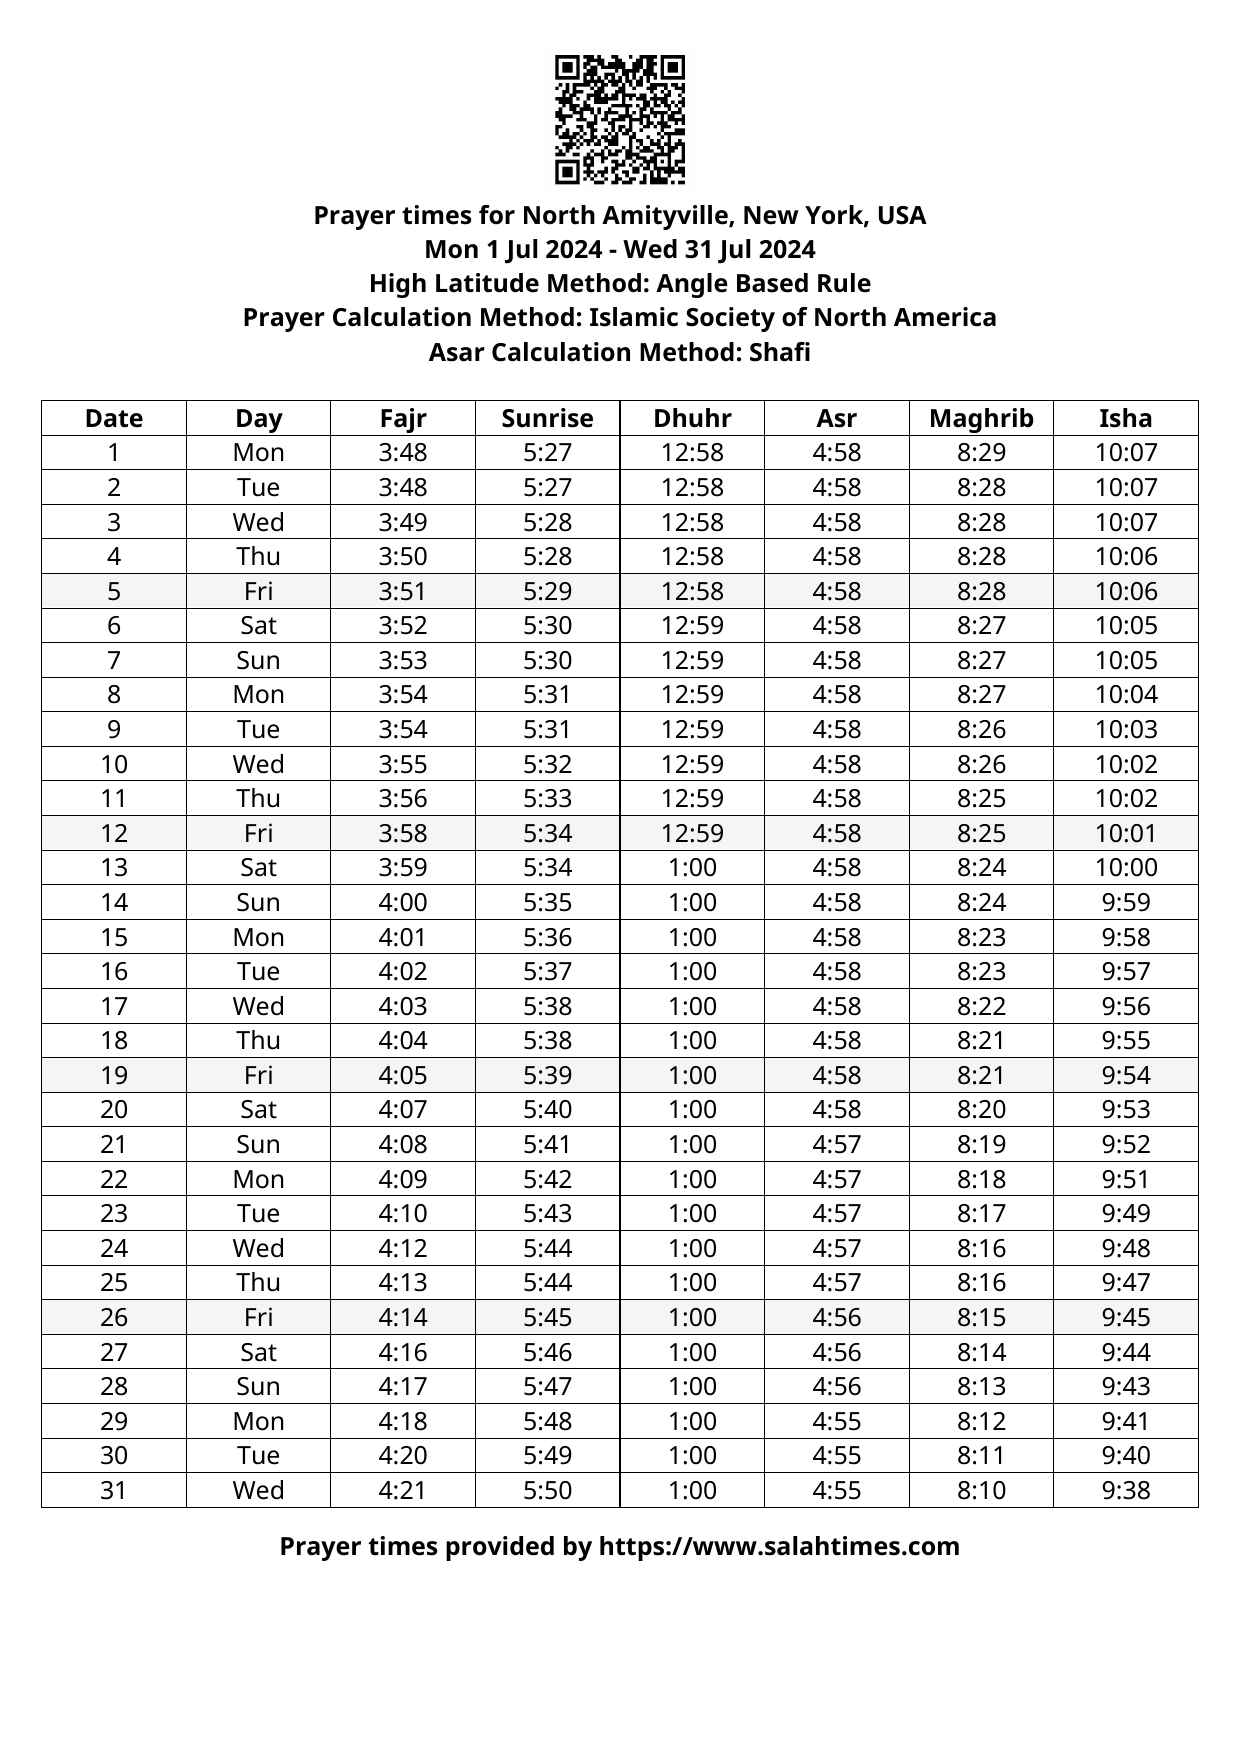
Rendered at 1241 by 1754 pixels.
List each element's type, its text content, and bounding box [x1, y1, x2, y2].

table_cell 1:00 [621, 1093, 764, 1126]
table_cell 12:59 [621, 816, 764, 849]
table_cell 5:29 [476, 574, 619, 607]
table_cell 5:40 [476, 1093, 619, 1126]
table_cell 1:00 [621, 1196, 764, 1230]
table_cell Wed [187, 1231, 330, 1264]
table_cell Thu [187, 781, 330, 815]
table_cell Sat [187, 1093, 330, 1126]
table_cell 1:00 [621, 1404, 764, 1437]
table_cell 4:21 [331, 1473, 475, 1507]
table_cell 4:02 [331, 954, 475, 988]
table_cell 4:58 [765, 609, 909, 642]
table_cell 4:58 [765, 539, 909, 573]
table_cell 30 [42, 1439, 186, 1472]
text Prayer times provided by https://www.salahtimes.com [42, 1528, 1198, 1563]
table_cell 5:34 [476, 816, 619, 849]
table_cell 12:59 [621, 747, 764, 780]
table_cell 4:55 [765, 1404, 909, 1437]
table_cell Sun [187, 643, 330, 677]
table_cell 5:44 [476, 1231, 619, 1264]
table_cell 8:10 [910, 1473, 1053, 1507]
table_cell 11 [42, 781, 186, 815]
table_cell 1:00 [621, 1300, 764, 1334]
table_cell 8:28 [910, 470, 1053, 504]
table_cell 8:22 [910, 989, 1053, 1022]
table_cell 5:31 [476, 678, 619, 711]
table_cell 8:28 [910, 574, 1053, 607]
table_cell Fri [187, 1058, 330, 1092]
table_cell 4:14 [331, 1300, 475, 1334]
table_cell 5:45 [476, 1300, 619, 1334]
table_cell 17 [42, 989, 186, 1022]
table_cell 1:00 [621, 1439, 764, 1472]
table_cell Sat [187, 1335, 330, 1368]
table_cell 4:07 [331, 1093, 475, 1126]
table_cell 1:00 [621, 1058, 764, 1092]
table_cell Sun [187, 885, 330, 919]
table_cell Sat [187, 609, 330, 642]
table_cell 8:24 [910, 851, 1053, 884]
table_cell 4:10 [331, 1196, 475, 1230]
table_cell 12:58 [621, 505, 764, 538]
table_cell 3 [42, 505, 186, 538]
table_cell 8:23 [910, 920, 1053, 953]
table_cell 8:18 [910, 1162, 1053, 1195]
table_cell 4:56 [765, 1300, 909, 1334]
table_cell 1:00 [621, 989, 764, 1022]
table_cell 24 [42, 1231, 186, 1264]
table_cell 8:11 [910, 1439, 1053, 1472]
table_cell 3:49 [331, 505, 475, 538]
table_cell Sun [187, 1127, 330, 1161]
table_cell 9:47 [1054, 1266, 1198, 1299]
table_cell Wed [187, 747, 330, 780]
table_cell 8:27 [910, 643, 1053, 677]
table_cell 9:59 [1054, 885, 1198, 919]
table_cell 5:30 [476, 609, 619, 642]
table_cell 4:16 [331, 1335, 475, 1368]
table_cell 9:58 [1054, 920, 1198, 953]
table_header Isha [1054, 401, 1198, 434]
table_cell 12:58 [621, 539, 764, 573]
table_cell 1:00 [621, 1231, 764, 1264]
table_cell 8:21 [910, 1024, 1053, 1057]
table_cell 10:05 [1054, 609, 1198, 642]
table_cell 10:05 [1054, 643, 1198, 677]
table_cell 4:58 [765, 574, 909, 607]
text Mon 1 Jul 2024 - Wed 31 Jul 2024 [42, 232, 1198, 266]
table_cell 5:50 [476, 1473, 619, 1507]
table_cell 8:19 [910, 1127, 1053, 1161]
table_cell Thu [187, 539, 330, 573]
table_cell 12:58 [621, 436, 764, 469]
table_cell 5:34 [476, 851, 619, 884]
table_cell 10:06 [1054, 574, 1198, 607]
table_cell 21 [42, 1127, 186, 1161]
table_cell Wed [187, 989, 330, 1022]
table_cell 4:09 [331, 1162, 475, 1195]
table_cell 9:57 [1054, 954, 1198, 988]
table_cell 23 [42, 1196, 186, 1230]
table_cell 3:53 [331, 643, 475, 677]
table_cell 25 [42, 1266, 186, 1299]
table_cell 3:50 [331, 539, 475, 573]
table_cell 1:00 [621, 920, 764, 953]
table_cell 12:58 [621, 470, 764, 504]
table_cell 9:43 [1054, 1369, 1198, 1403]
table_cell 4:57 [765, 1127, 909, 1161]
table_cell 28 [42, 1369, 186, 1403]
table_cell 20 [42, 1093, 186, 1126]
table_cell 9:41 [1054, 1404, 1198, 1437]
table_cell 12:59 [621, 781, 764, 815]
table_cell 1:00 [621, 1369, 764, 1403]
table_cell Tue [187, 470, 330, 504]
table_cell Thu [187, 1266, 330, 1299]
table_header Maghrib [910, 401, 1053, 434]
table_cell 4:08 [331, 1127, 475, 1161]
table_cell 4:12 [331, 1231, 475, 1264]
table_cell 18 [42, 1024, 186, 1057]
table_cell 9:49 [1054, 1196, 1198, 1230]
table_cell 12:59 [621, 609, 764, 642]
table_cell 4:57 [765, 1231, 909, 1264]
table_cell 9:54 [1054, 1058, 1198, 1092]
table_cell 5:43 [476, 1196, 619, 1230]
table_cell 4:18 [331, 1404, 475, 1437]
table_cell 1:00 [621, 1024, 764, 1057]
table_cell Mon [187, 436, 330, 469]
table_cell 5:31 [476, 712, 619, 746]
table_cell 5 [42, 574, 186, 607]
table_cell 9:40 [1054, 1439, 1198, 1472]
table_cell 5:36 [476, 920, 619, 953]
table_cell 10:02 [1054, 781, 1198, 815]
table_cell 15 [42, 920, 186, 953]
table_cell 8:20 [910, 1093, 1053, 1126]
table_cell 4:55 [765, 1473, 909, 1507]
table_cell 8:29 [910, 436, 1053, 469]
table_cell 5:42 [476, 1162, 619, 1195]
table_cell 5:49 [476, 1439, 619, 1472]
table_cell 5:48 [476, 1404, 619, 1437]
table_cell 4:58 [765, 1024, 909, 1057]
table_cell 12:59 [621, 712, 764, 746]
table_cell 8:27 [910, 609, 1053, 642]
table_cell 5:38 [476, 989, 619, 1022]
table_cell 9 [42, 712, 186, 746]
table_cell 3:54 [331, 712, 475, 746]
table_cell 9:45 [1054, 1300, 1198, 1334]
table_cell 22 [42, 1162, 186, 1195]
table_cell 8:14 [910, 1335, 1053, 1368]
table_cell 5:28 [476, 505, 619, 538]
table_cell 8:13 [910, 1369, 1053, 1403]
table_cell 9:56 [1054, 989, 1198, 1022]
table_cell Thu [187, 1024, 330, 1057]
table_cell 5:30 [476, 643, 619, 677]
table_cell 9:52 [1054, 1127, 1198, 1161]
table_cell Tue [187, 954, 330, 988]
table_cell 4:58 [765, 712, 909, 746]
table_header Asr [765, 401, 909, 434]
table_cell 4:58 [765, 781, 909, 815]
table_cell 8:17 [910, 1196, 1053, 1230]
table_cell 19 [42, 1058, 186, 1092]
table_cell 12:59 [621, 678, 764, 711]
table_cell 9:55 [1054, 1024, 1198, 1057]
table_cell 4 [42, 539, 186, 573]
table_cell 2 [42, 470, 186, 504]
table_header Fajr [331, 401, 475, 434]
table_cell 4:56 [765, 1369, 909, 1403]
table_cell Mon [187, 920, 330, 953]
table_cell 4:57 [765, 1266, 909, 1299]
text Asar Calculation Method: Shafi [42, 334, 1198, 368]
table_cell 3:51 [331, 574, 475, 607]
table_cell 5:28 [476, 539, 619, 573]
table_cell 1:00 [621, 1266, 764, 1299]
table_cell 8:16 [910, 1231, 1053, 1264]
table_cell 8:27 [910, 678, 1053, 711]
table_cell 9:44 [1054, 1335, 1198, 1368]
table_cell 9:53 [1054, 1093, 1198, 1126]
table_cell 8:24 [910, 885, 1053, 919]
table_cell Wed [187, 1473, 330, 1507]
table_cell 16 [42, 954, 186, 988]
table_cell 8:12 [910, 1404, 1053, 1437]
table_cell 4:58 [765, 505, 909, 538]
table_cell 8:25 [910, 816, 1053, 849]
table_cell 1:00 [621, 851, 764, 884]
table_cell 26 [42, 1300, 186, 1334]
table_cell 4:58 [765, 436, 909, 469]
table_cell 4:58 [765, 816, 909, 849]
table_cell 1:00 [621, 1127, 764, 1161]
table_cell 4:58 [765, 678, 909, 711]
table_cell Tue [187, 1439, 330, 1472]
table_cell 1:00 [621, 885, 764, 919]
table_cell Tue [187, 1196, 330, 1230]
table_cell 4:58 [765, 954, 909, 988]
table_cell 3:55 [331, 747, 475, 780]
table_cell 10:07 [1054, 436, 1198, 469]
table_cell 8:16 [910, 1266, 1053, 1299]
table_cell Sat [187, 851, 330, 884]
table_cell 31 [42, 1473, 186, 1507]
table_header Day [187, 401, 330, 434]
table_cell 9:38 [1054, 1473, 1198, 1507]
table_cell 7 [42, 643, 186, 677]
table_cell 3:52 [331, 609, 475, 642]
table_cell 5:37 [476, 954, 619, 988]
table_cell 1:00 [621, 954, 764, 988]
table_cell 10:00 [1054, 851, 1198, 884]
table_cell 4:03 [331, 989, 475, 1022]
table_cell 4:13 [331, 1266, 475, 1299]
table_cell 10:03 [1054, 712, 1198, 746]
table_cell 3:58 [331, 816, 475, 849]
table_cell 5:38 [476, 1024, 619, 1057]
table_cell 1 [42, 436, 186, 469]
table_header Sunrise [476, 401, 619, 434]
table_cell 6 [42, 609, 186, 642]
table_cell 13 [42, 851, 186, 884]
table_cell 8:15 [910, 1300, 1053, 1334]
table_cell 1:00 [621, 1473, 764, 1507]
table_cell Fri [187, 1300, 330, 1334]
table_cell 27 [42, 1335, 186, 1368]
table_cell 4:58 [765, 747, 909, 780]
table_cell 3:59 [331, 851, 475, 884]
table_cell 3:48 [331, 470, 475, 504]
table_cell 8 [42, 678, 186, 711]
table_cell 5:46 [476, 1335, 619, 1368]
table_cell Mon [187, 1404, 330, 1437]
table_cell 10:07 [1054, 470, 1198, 504]
table_cell 1:00 [621, 1335, 764, 1368]
table_cell 8:23 [910, 954, 1053, 988]
table_cell 4:00 [331, 885, 475, 919]
table_cell Mon [187, 678, 330, 711]
table_cell 4:58 [765, 1058, 909, 1092]
table_cell 10:02 [1054, 747, 1198, 780]
table_cell 10:06 [1054, 539, 1198, 573]
table_cell 5:47 [476, 1369, 619, 1403]
table_cell 4:55 [765, 1439, 909, 1472]
table_cell 4:05 [331, 1058, 475, 1092]
table_cell 4:58 [765, 989, 909, 1022]
table_cell 5:35 [476, 885, 619, 919]
table_cell Fri [187, 816, 330, 849]
table_cell 8:25 [910, 781, 1053, 815]
text Prayer times for North Amityville, New York, USA [42, 198, 1198, 232]
table_cell 9:51 [1054, 1162, 1198, 1195]
table_cell 4:58 [765, 1093, 909, 1126]
table_cell 10:04 [1054, 678, 1198, 711]
table_header Date [42, 401, 186, 434]
table_cell 8:21 [910, 1058, 1053, 1092]
table_cell Mon [187, 1162, 330, 1195]
table_cell 1:00 [621, 1162, 764, 1195]
table_cell 5:27 [476, 470, 619, 504]
table_cell 4:56 [765, 1335, 909, 1368]
table_cell 10 [42, 747, 186, 780]
table_cell 29 [42, 1404, 186, 1437]
table_cell 4:04 [331, 1024, 475, 1057]
table_cell 12:59 [621, 643, 764, 677]
table_cell 5:27 [476, 436, 619, 469]
picture [542, 41, 699, 198]
table_cell 14 [42, 885, 186, 919]
table_cell 5:41 [476, 1127, 619, 1161]
table_cell Sun [187, 1369, 330, 1403]
table_cell 5:33 [476, 781, 619, 815]
table_cell Wed [187, 505, 330, 538]
table_cell 4:20 [331, 1439, 475, 1472]
table_cell 4:58 [765, 643, 909, 677]
table_cell 5:39 [476, 1058, 619, 1092]
text Prayer Calculation Method: Islamic Society of North America [42, 300, 1198, 334]
table_cell 4:57 [765, 1162, 909, 1195]
table_cell 4:58 [765, 885, 909, 919]
table_cell Fri [187, 574, 330, 607]
table_cell 4:01 [331, 920, 475, 953]
table_cell 8:28 [910, 539, 1053, 573]
table_cell 8:26 [910, 747, 1053, 780]
table_cell 4:58 [765, 470, 909, 504]
table_cell Tue [187, 712, 330, 746]
table_cell 4:17 [331, 1369, 475, 1403]
table_cell 10:07 [1054, 505, 1198, 538]
table_cell 12 [42, 816, 186, 849]
table_cell 5:44 [476, 1266, 619, 1299]
text High Latitude Method: Angle Based Rule [42, 266, 1198, 300]
table_cell 4:58 [765, 851, 909, 884]
table_cell 12:58 [621, 574, 764, 607]
table_cell 4:57 [765, 1196, 909, 1230]
table_cell 8:28 [910, 505, 1053, 538]
table_cell 5:32 [476, 747, 619, 780]
table_cell 3:56 [331, 781, 475, 815]
table_cell 8:26 [910, 712, 1053, 746]
table_cell 9:48 [1054, 1231, 1198, 1264]
table_cell 3:54 [331, 678, 475, 711]
table_cell 3:48 [331, 436, 475, 469]
table_cell 4:58 [765, 920, 909, 953]
table_header Dhuhr [621, 401, 764, 434]
table_cell 10:01 [1054, 816, 1198, 849]
